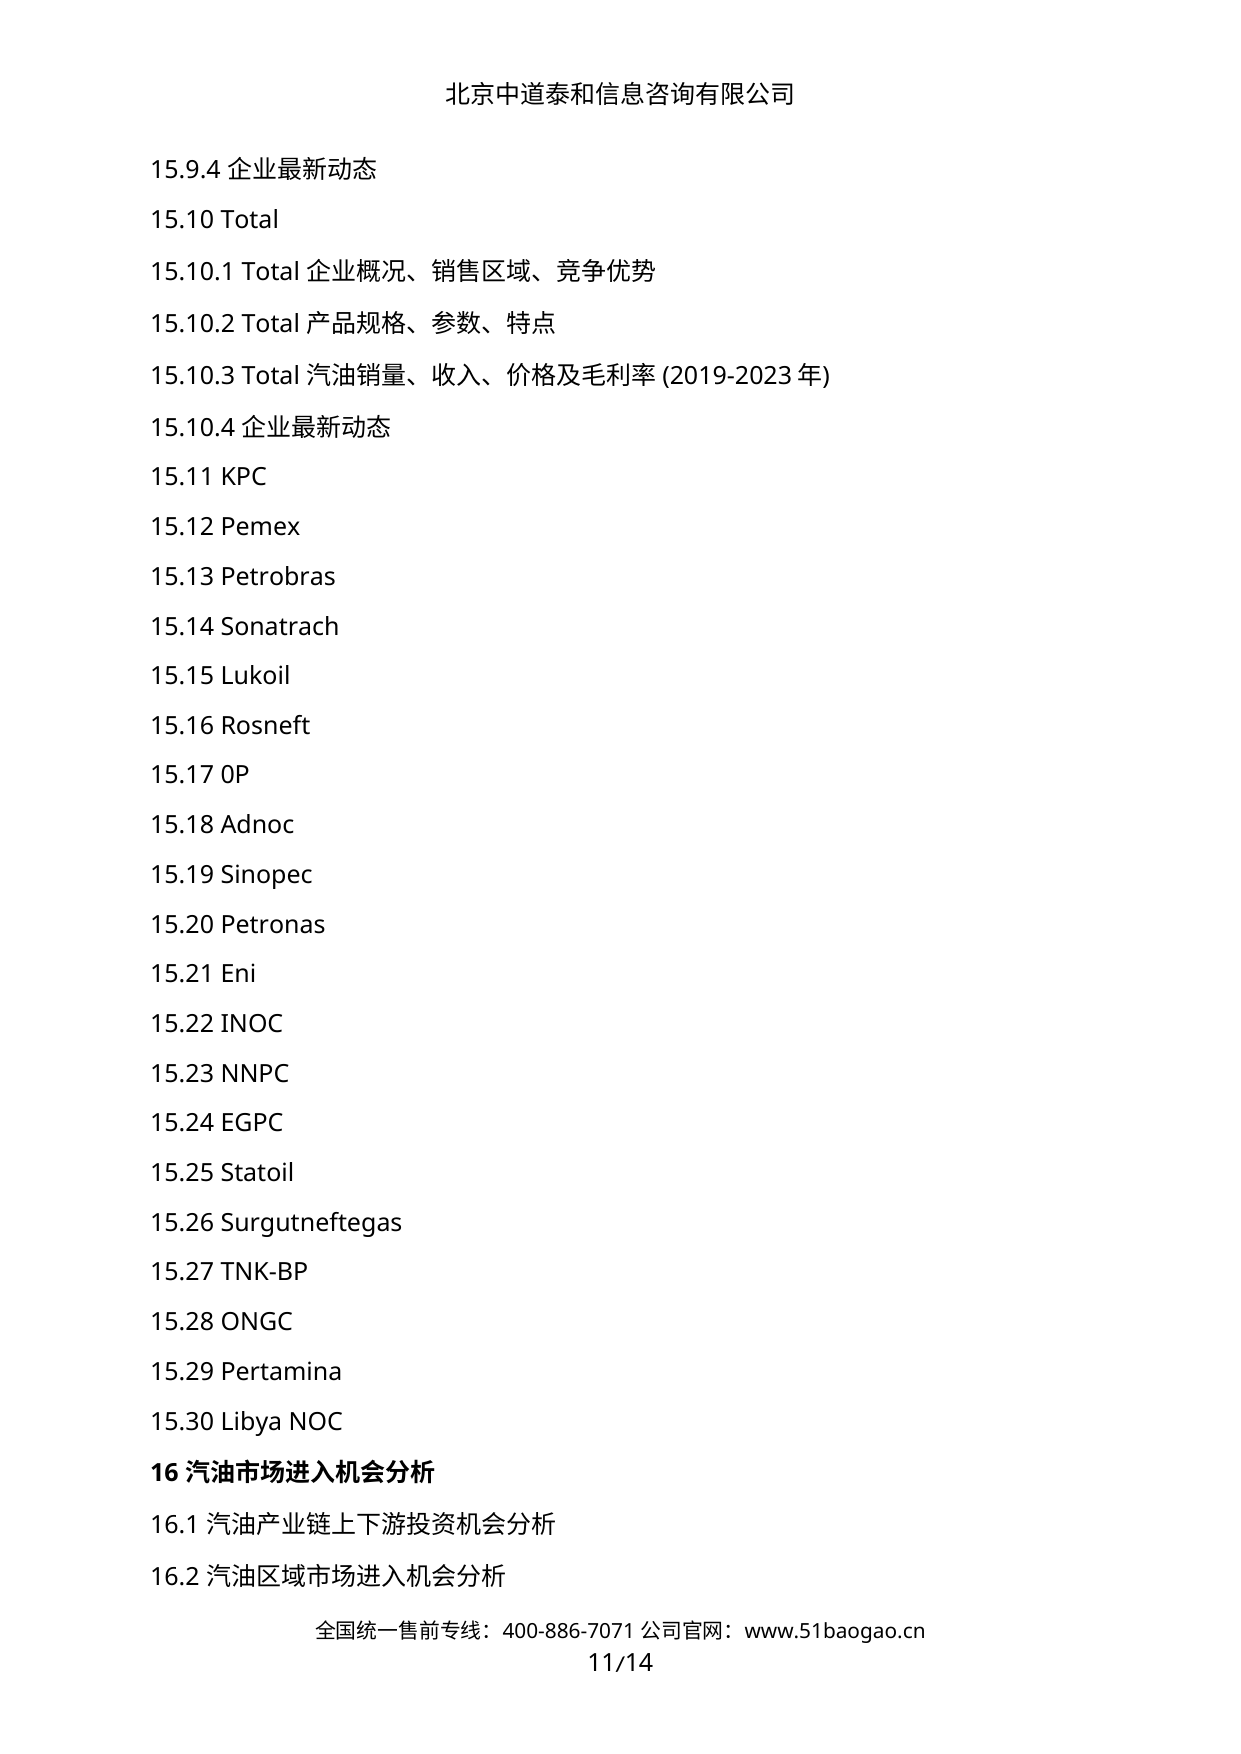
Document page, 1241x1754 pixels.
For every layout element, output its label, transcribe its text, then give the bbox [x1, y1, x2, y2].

text 15.16 Rosneft [150, 707, 1090, 742]
text 15.11 KPC [150, 459, 1090, 493]
text 16.1 汽油产业链上下游投资机会分析 [150, 1505, 1090, 1541]
text 16.2 汽油区域市场进入机会分析 [150, 1557, 1090, 1593]
text 15.27 TNK-BP [150, 1254, 1090, 1288]
text 15.17 0P [150, 757, 1090, 791]
text 15.10 Total [150, 202, 1090, 236]
text 15.22 INOC [150, 1006, 1090, 1040]
text 15.29 Pertamina [150, 1353, 1090, 1387]
text 15.20 Petronas [150, 906, 1090, 940]
text 15.30 Libya NOC [150, 1403, 1090, 1437]
text 15.19 Sinopec [150, 857, 1090, 891]
text 15.10.3 Total 汽油销量、收入、价格及毛利率 (2019-2023年) [150, 355, 1090, 392]
text 15.18 Adnoc [150, 807, 1090, 841]
text 15.28 ONGC [150, 1304, 1090, 1338]
text 15.10.2 Total 产品规格、参数、特点 [150, 303, 1090, 340]
text 15.24 EGPC [150, 1105, 1090, 1139]
text 15.21 Eni [150, 956, 1090, 990]
text 15.12 Pemex [150, 509, 1090, 543]
text 15.9.4 企业最新动态 [150, 150, 1090, 186]
text 15.10.4 企业最新动态 [150, 407, 1090, 443]
text 15.13 Petrobras [150, 558, 1090, 592]
text 15.25 Statoil [150, 1155, 1090, 1189]
text 15.14 Sonatrach [150, 608, 1090, 642]
text 15.15 Lukoil [150, 658, 1090, 692]
text 16 汽油市场进入机会分析 [150, 1453, 1090, 1489]
text 15.26 Surgutneftegas [150, 1204, 1090, 1238]
text 15.23 NNPC [150, 1055, 1090, 1089]
text 15.10.1 Total 企业概况、销售区域、竞争优势 [150, 252, 1090, 288]
